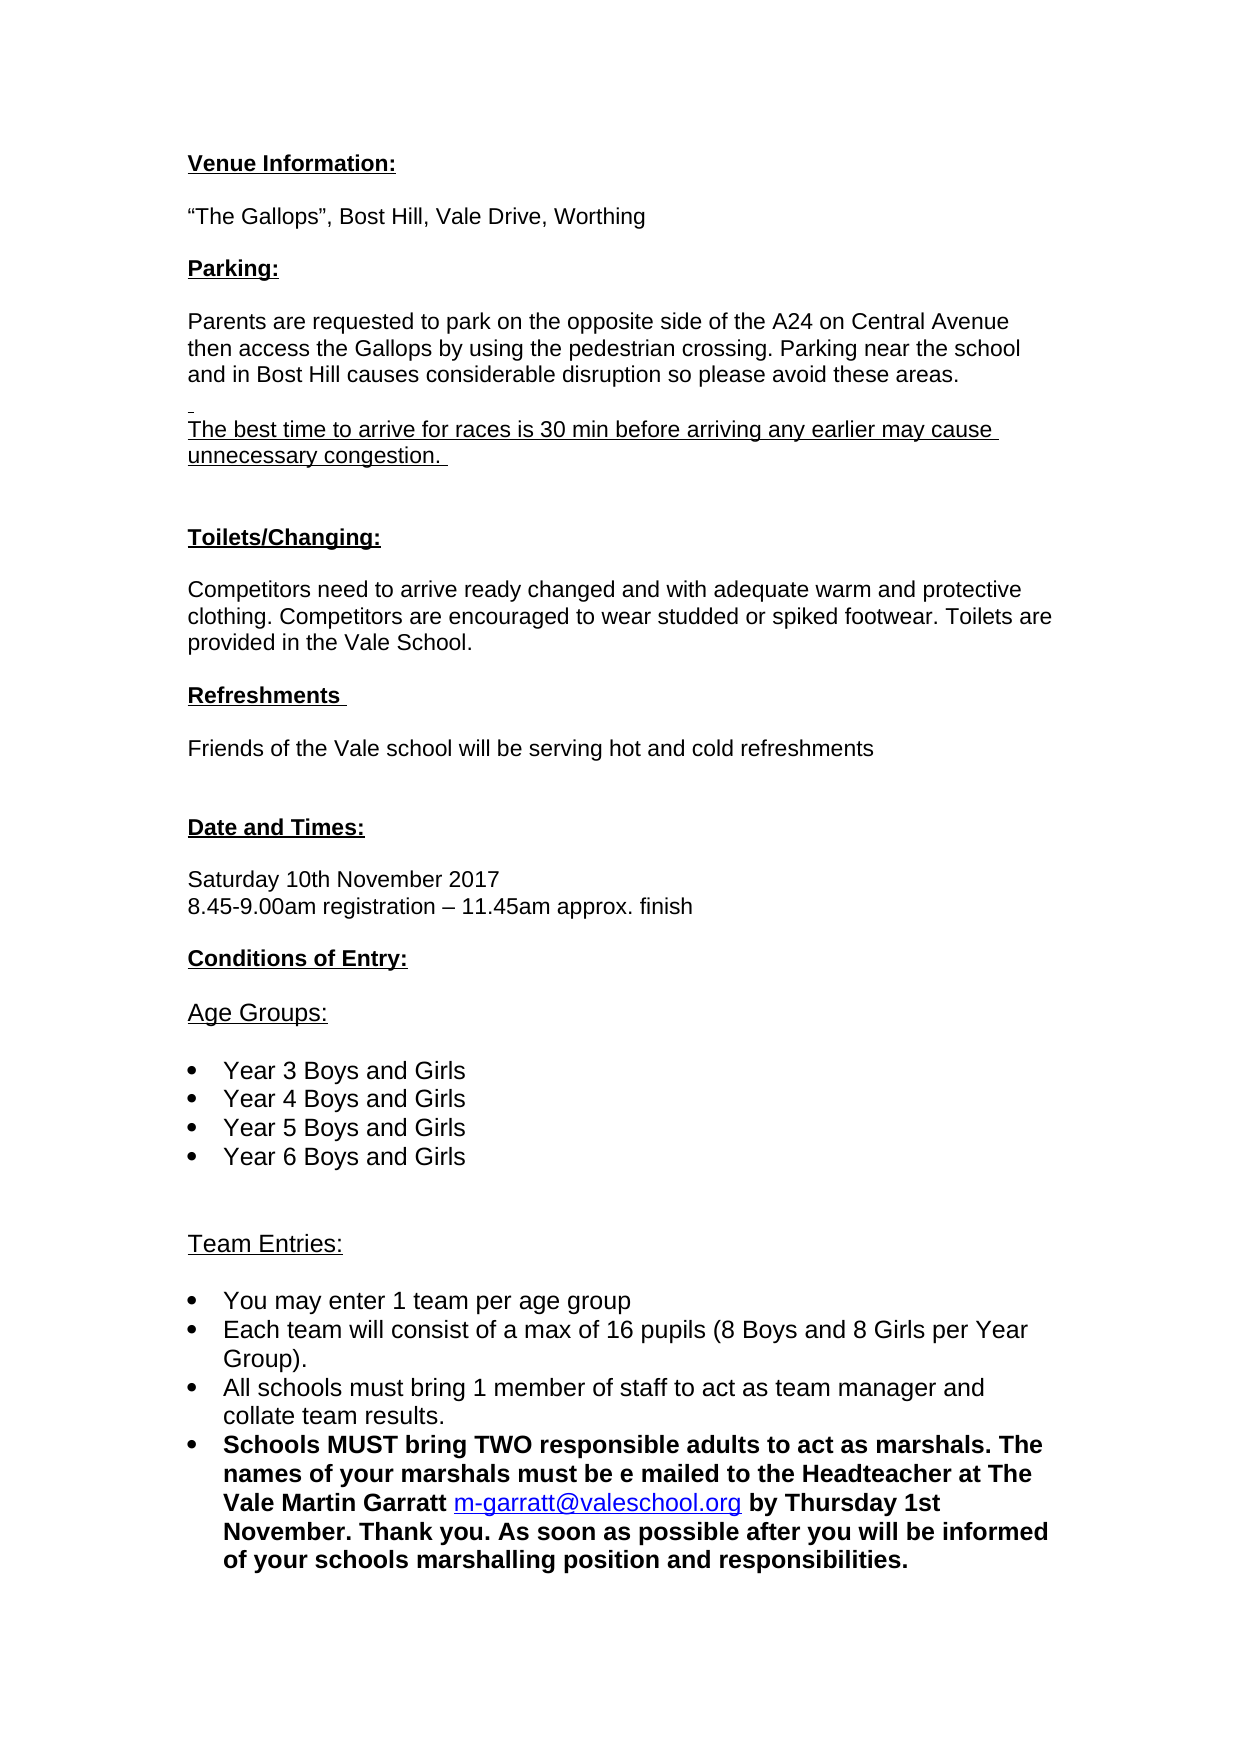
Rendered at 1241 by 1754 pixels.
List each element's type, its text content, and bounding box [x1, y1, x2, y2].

text Refreshments [187, 682, 1053, 708]
list Each team will consist of a max of 16 pupils (8 Boys and 8 Girls per Year Group). [187, 1315, 1053, 1372]
text Conditions of Entry: [187, 945, 1053, 972]
text Toilets/Changing: [187, 524, 1053, 550]
text 8.45-9.00am registration – 11.45am approx. finish [187, 893, 1053, 919]
list Schools MUST bring TWO responsible adults to act as marshals. The names of your marshals must be e mailed to the Headteacher at The Vale Martin Garratt m-garratt@valeschool.org by Thursday 1st November. Thank you. As soon as possible after you will be informed of your schools marshalling position and responsibilities. [187, 1430, 1053, 1574]
text Team Entries: [187, 1228, 1053, 1257]
text Date and Times: [187, 814, 1053, 840]
list All schools must bring 1 member of staff to act as team manager and collate team results. [187, 1372, 1053, 1430]
text Saturday 10th November 2017 [187, 866, 1053, 893]
list Year 5 Boys and Girls [187, 1113, 1053, 1142]
text Parking: [187, 255, 1053, 282]
text “The Gallops”, Bost Hill, Vale Drive, Worthing [187, 203, 1053, 229]
text Venue Information: [187, 150, 1053, 176]
text Age Groups: [187, 998, 1053, 1027]
text Parents are requested to park on the opposite side of the A24 on Central Avenue then access the Gallops by using the pedestrian crossing. Parking near the school and in Bost Hill causes considerable disruption so please avoid these areas. [187, 308, 1053, 387]
list Year 3 Boys and Girls [187, 1056, 1053, 1084]
list You may enter 1 team per age group [187, 1286, 1053, 1315]
list Year 4 Boys and Girls [187, 1084, 1053, 1113]
text The best time to arrive for races is 30 min before arriving any earlier may cause unnecessary congestion. [187, 416, 1053, 469]
text Competitors need to arrive ready changed and with adequate warm and protective clothing. Competitors are encouraged to wear studded or spiked footwear. Toilets are provided in the Vale School. [187, 576, 1053, 656]
text Friends of the Vale school will be serving hot and cold refreshments [187, 734, 1053, 761]
list Year 6 Boys and Girls [187, 1142, 1053, 1171]
